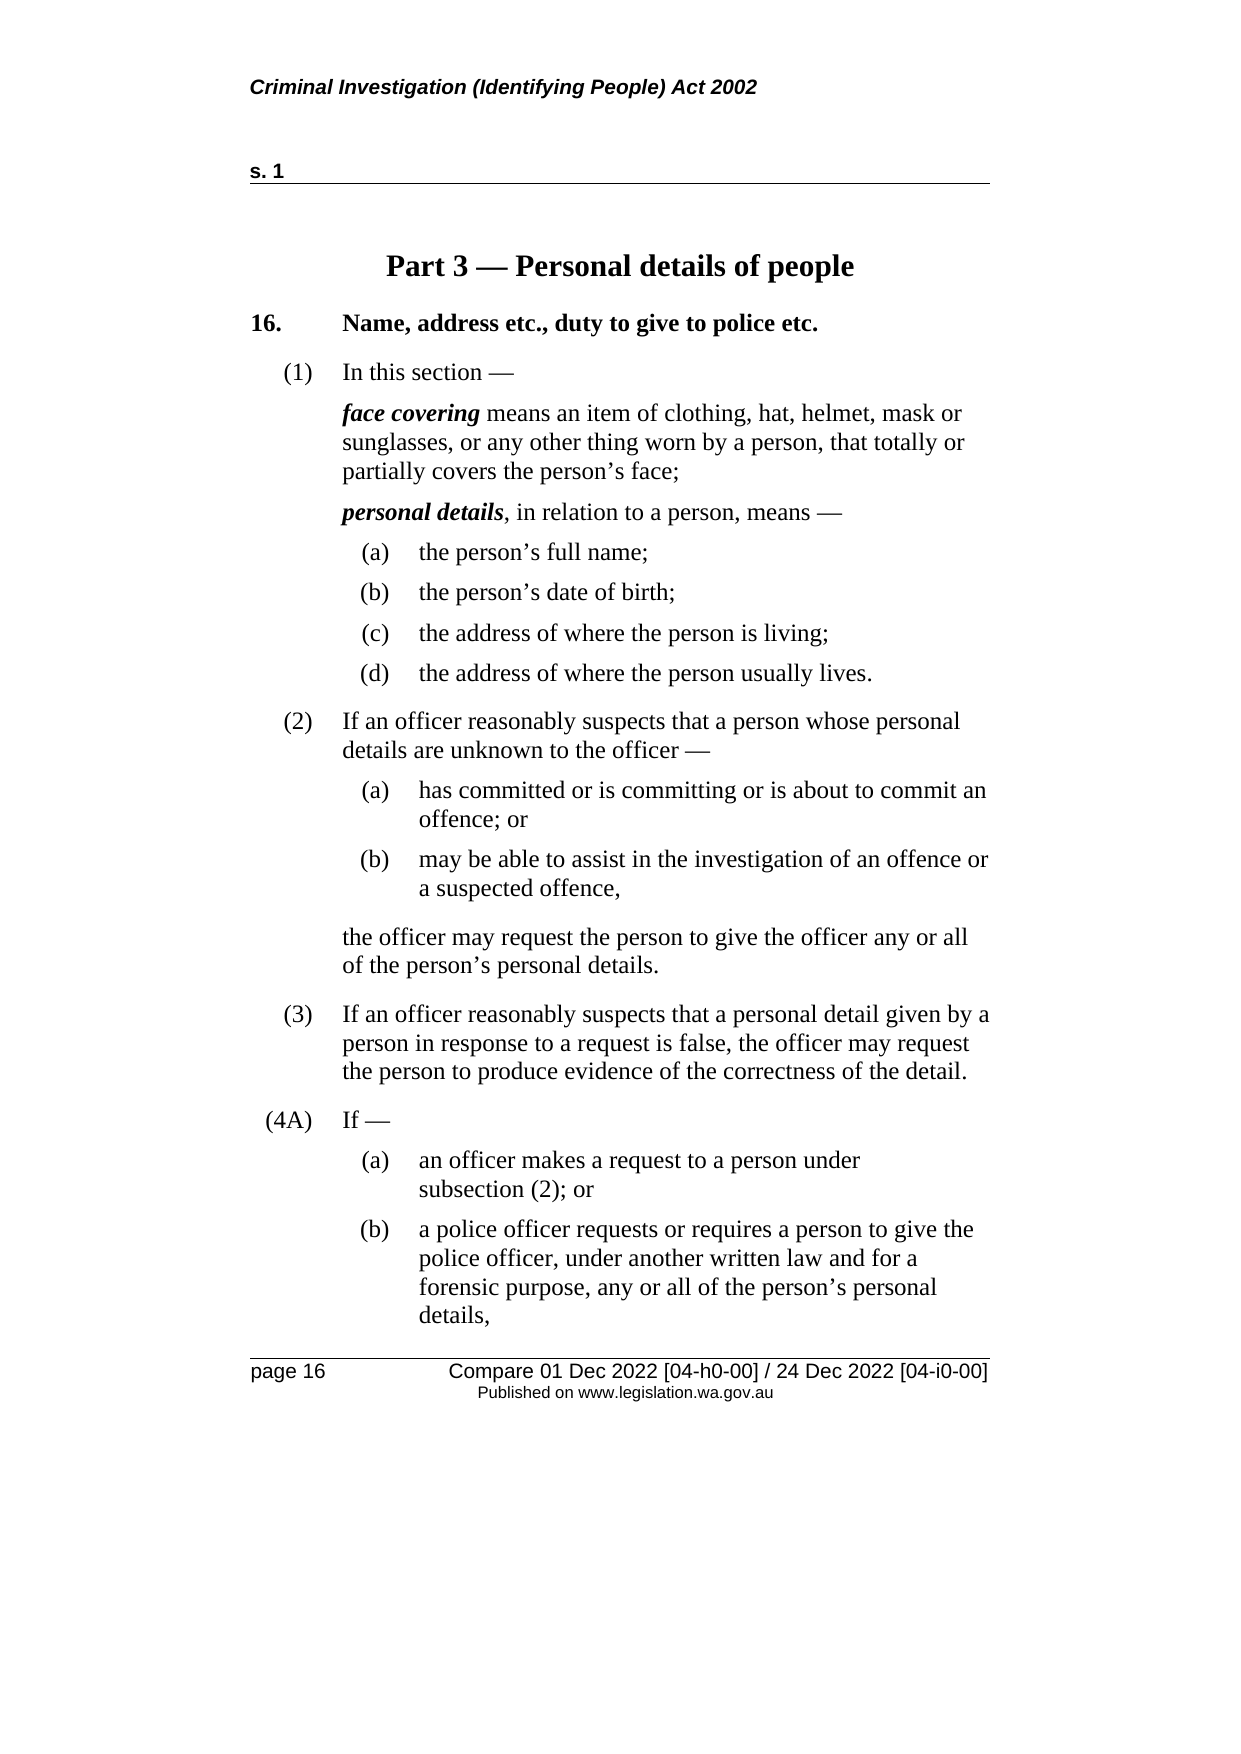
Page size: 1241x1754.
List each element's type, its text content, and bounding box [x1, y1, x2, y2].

text (4A) If — [250, 1105, 990, 1134]
subtitle 16. Name, address etc., duty to give to police etc. [250, 308, 990, 337]
text (b) may be able to assist in the investigation of an offence or a suspected offence, [250, 844, 990, 902]
text (d) the address of where the person usually lives. [250, 658, 990, 687]
text personal details, in relation to a person, means — [250, 497, 990, 526]
text (a) has committed or is committing or is about to commit an offence; or [250, 775, 990, 833]
text (2) If an officer reasonably suspects that a person whose personal details are unknown to the officer — [250, 706, 990, 764]
text (b) a police officer requests or requires a person to give the police officer, under another written law and for a forensic purpose, any or all of the person’s personal details, [250, 1214, 990, 1329]
text (a) the person’s full name; [250, 537, 990, 566]
text (c) the address of where the person is living; [250, 618, 990, 646]
text the officer may request the person to give the officer any or all of the person’s personal details. [250, 922, 990, 979]
text face covering means an item of clothing, hat, helmet, mask or sunglasses, or any other thing worn by a person, that totally or partially covers the person’s face; [250, 398, 990, 484]
text (1) In this section — [250, 357, 990, 386]
text (3) If an officer reasonably suspects that a personal detail given by a person in response to a request is false, the officer may request the person to produce evidence of the correctness of the detail. [250, 999, 990, 1085]
text (a) an officer makes a request to a person under subsection (2); or [250, 1145, 990, 1203]
text (b) the person’s date of birth; [250, 577, 990, 606]
subtitle Part 3 — Personal details of people [250, 247, 990, 283]
